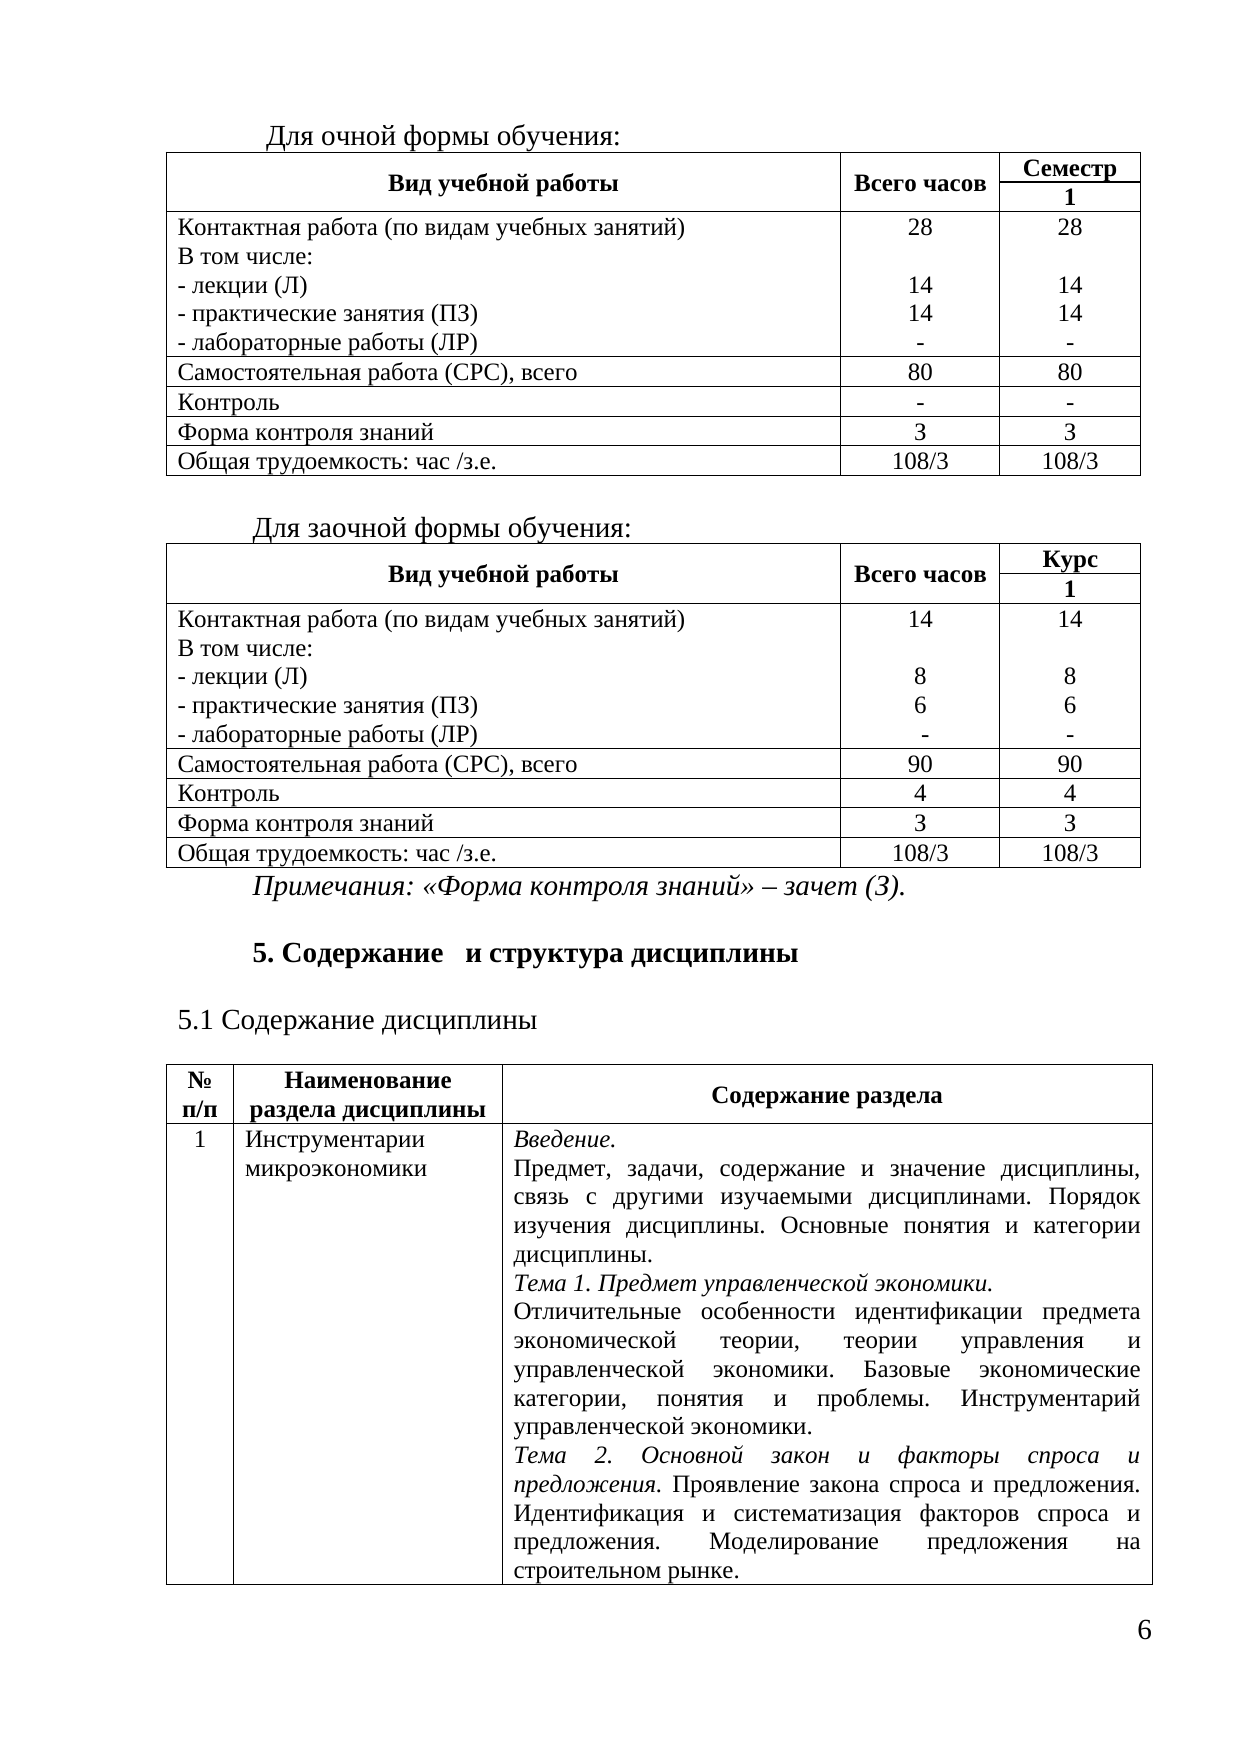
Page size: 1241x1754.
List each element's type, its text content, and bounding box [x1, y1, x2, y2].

table_cell 4 [1000, 779, 1140, 807]
text 5. Содержание и структура дисциплины [252, 935, 1152, 968]
table_cell Общая трудоемкость: час /з.е. [167, 838, 840, 867]
table_cell 108/3 [1000, 446, 1140, 475]
table_cell 28 14 14 - [1000, 212, 1140, 356]
table_cell Контроль [167, 387, 840, 416]
table_cell 108/3 [1000, 838, 1140, 867]
table_cell Контактная работа (по видам учебных занятий) В том числе: - лекции (Л) - практические занятия (ПЗ) - лабораторные работы (ЛР) [167, 212, 840, 356]
table_cell 14 8 6 - [841, 604, 999, 748]
table_header Содержание раздела [503, 1065, 1152, 1123]
table_cell - [1000, 387, 1140, 416]
table_cell Контроль [167, 779, 840, 807]
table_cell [503, 1124, 1152, 1584]
table_cell 14 8 6 - [1000, 604, 1140, 748]
table_cell 28 14 14 - [841, 212, 999, 356]
table_header Вид учебной работы [167, 153, 840, 211]
table_cell Самостоятельная работа (СРС), всего [167, 749, 840, 777]
table_header Всего часов [841, 544, 999, 603]
table_cell - [841, 387, 999, 416]
table_header Всего часов [841, 153, 999, 211]
table_cell 90 [1000, 749, 1140, 777]
table_cell Форма контроля знаний [167, 808, 840, 837]
text Для очной формы обучения: [177, 118, 1152, 152]
table_cell З [841, 417, 999, 445]
table_cell 80 [1000, 357, 1140, 386]
text Примечания: «Форма контроля знаний» – зачет (З). [252, 868, 1152, 901]
table_cell 108/3 [841, 838, 999, 867]
table_cell Контактная работа (по видам учебных занятий) В том числе: - лекции (Л) - практические занятия (ПЗ) - лабораторные работы (ЛР) [167, 604, 840, 748]
table_cell 108/3 [841, 446, 999, 475]
table_header Вид учебной работы [167, 544, 840, 603]
table_cell З [1000, 808, 1140, 837]
table_cell 1 [1000, 183, 1140, 211]
table_header № п/п [167, 1065, 233, 1123]
table_cell 80 [841, 357, 999, 386]
table_header Курс [1000, 544, 1140, 573]
text Для заочной формы обучения: [252, 510, 1152, 543]
table_header Семестр [1000, 153, 1140, 181]
table_cell 90 [841, 749, 999, 777]
table_cell Форма контроля знаний [167, 417, 840, 445]
table_cell Самостоятельная работа (СРС), всего [167, 357, 840, 386]
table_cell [234, 1124, 502, 1584]
text 5.1 Содержание дисциплины [177, 1002, 1152, 1036]
table_cell Общая трудоемкость: час /з.е. [167, 446, 840, 475]
table_cell 1 [1000, 574, 1140, 603]
table_cell 4 [841, 779, 999, 807]
table_cell 1 [167, 1124, 233, 1584]
table_cell З [841, 808, 999, 837]
table_header Наименование раздела дисциплины [234, 1065, 502, 1123]
table_cell З [1000, 417, 1140, 445]
